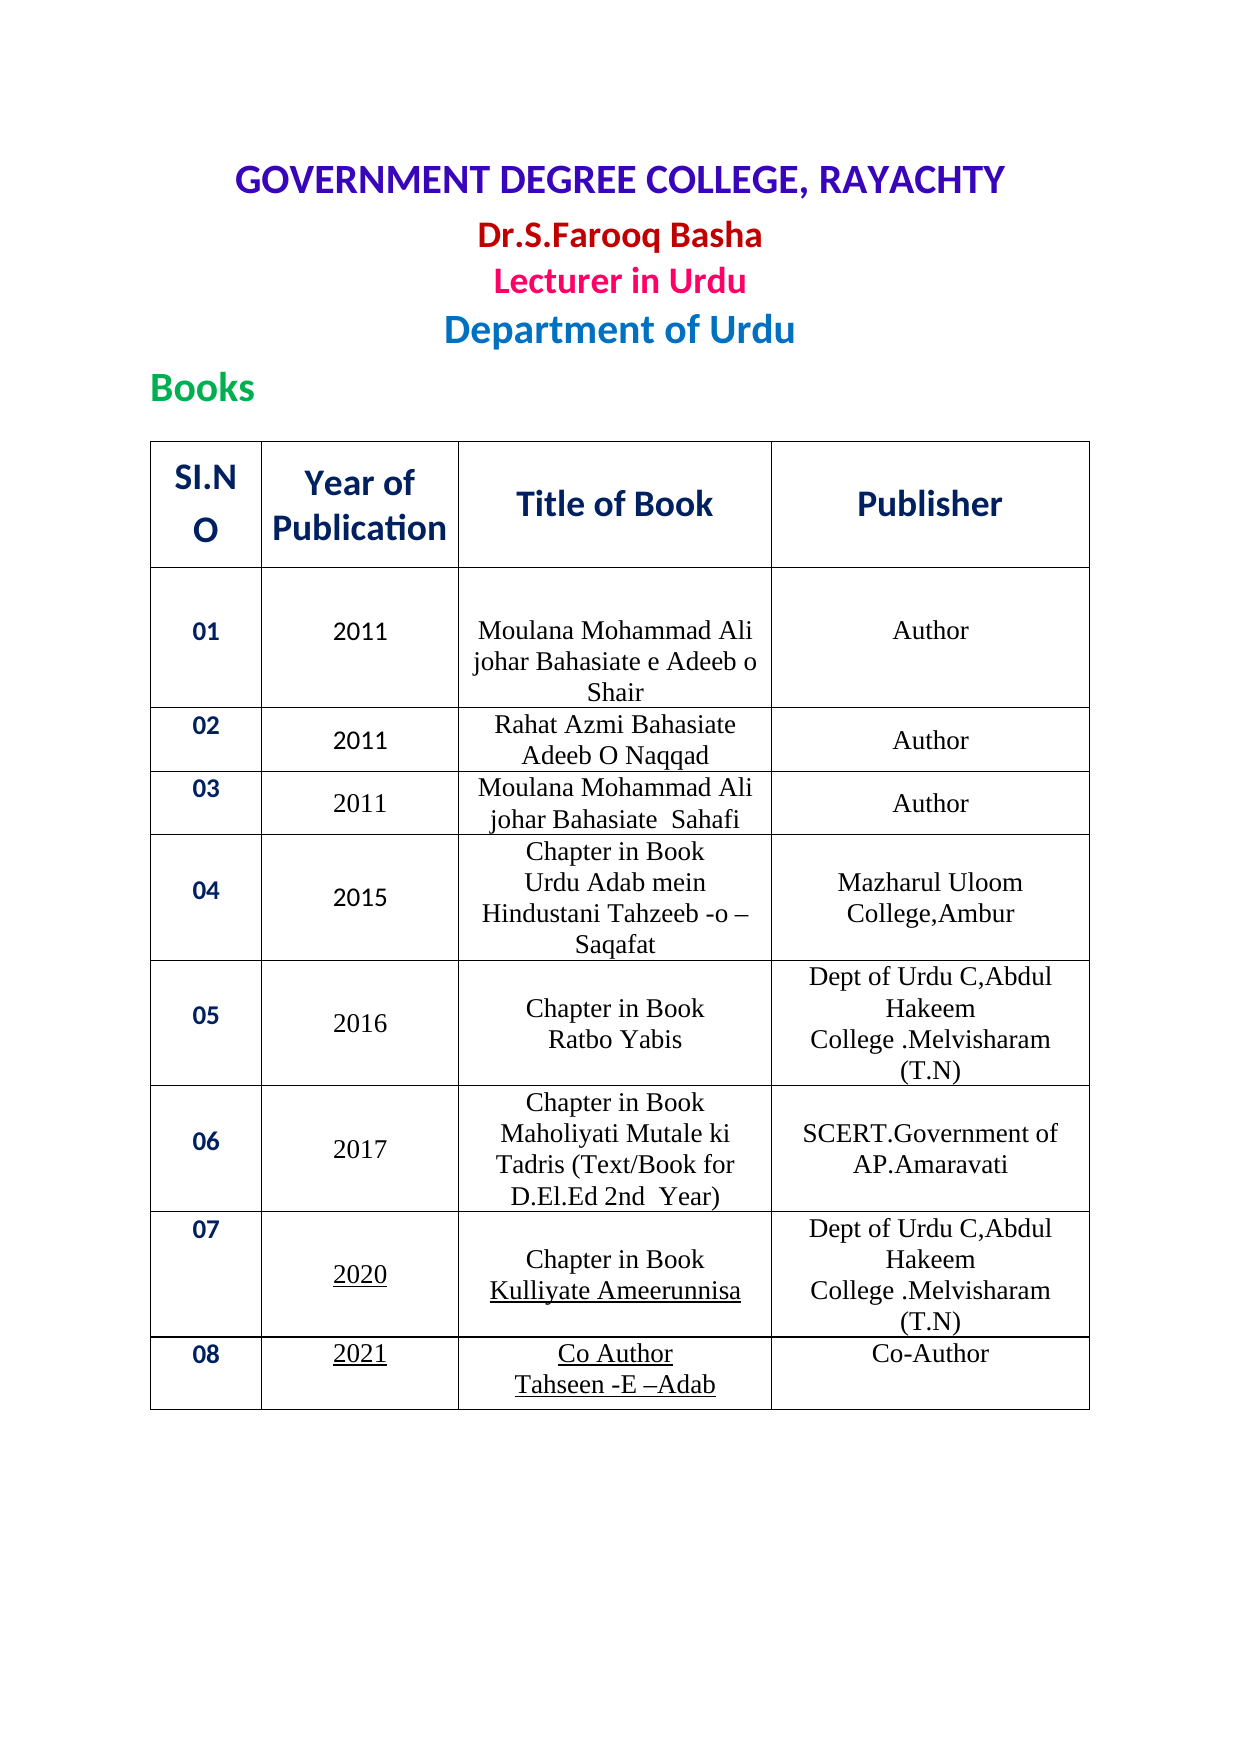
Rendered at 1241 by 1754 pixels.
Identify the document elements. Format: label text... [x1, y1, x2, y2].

table_header Title of Book [459, 442, 771, 567]
table_cell [151, 568, 261, 614]
table_cell 2021 [262, 1338, 458, 1409]
text Dr.S.Farooq Basha [150, 211, 1090, 257]
table_cell 2016 [262, 961, 458, 1085]
table_cell 06 [151, 1086, 261, 1211]
table_cell [459, 568, 771, 614]
table_cell Author [772, 708, 1089, 771]
text Books [150, 361, 1090, 412]
table_cell 07 [151, 1212, 261, 1336]
table_cell [772, 568, 1089, 614]
table_cell 2017 [262, 1086, 458, 1211]
table_cell Moulana Mohammad Ali johar Bahasiate e Adeeb o Shair [459, 614, 771, 707]
table_cell Chapter in Book Maholiyati Mutale ki Tadris (Text/Book for D.El.Ed 2nd Year) [459, 1086, 771, 1211]
table_cell 05 [151, 961, 261, 1085]
table_cell 2015 [262, 835, 458, 959]
table_cell Co Author Tahseen -E –Adab [459, 1338, 771, 1409]
table_cell 2011 [262, 708, 458, 771]
table_cell Dept of Urdu C,Abdul Hakeem College .Melvisharam (T.N) [772, 1212, 1089, 1336]
table_cell Co-Author [772, 1338, 1089, 1409]
table_cell 2011 [262, 772, 458, 834]
text Department of Urdu [150, 303, 1090, 354]
table_cell Chapter in Book Ratbo Yabis [459, 961, 771, 1085]
text Lecturer in Urdu [150, 257, 1090, 303]
table_header Publisher [772, 442, 1089, 567]
table_cell 02 [151, 708, 261, 771]
text GOVERNMENT DEGREE COLLEGE, RAYACHTY [150, 153, 1090, 204]
table_cell Author [772, 614, 1089, 707]
table_cell 04 [151, 835, 261, 959]
table_header Year of Publication [262, 442, 458, 567]
table_cell [262, 568, 458, 614]
table_cell 01 [151, 614, 261, 707]
table_cell Dept of Urdu C,Abdul Hakeem College .Melvisharam (T.N) [772, 961, 1089, 1085]
table_cell Rahat Azmi Bahasiate Adeeb O Naqqad [459, 708, 771, 771]
table_cell SCERT.Government of AP.Amaravati [772, 1086, 1089, 1211]
table_cell 2011 [262, 614, 458, 707]
table_cell 08 [151, 1338, 261, 1409]
table_cell 03 [151, 772, 261, 834]
table_cell Chapter in Book Kulliyate Ameerunnisa [459, 1212, 771, 1336]
table_header SI.NO [151, 442, 261, 567]
table_cell Author [772, 772, 1089, 834]
table_cell 2020 [262, 1212, 458, 1336]
table_cell Moulana Mohammad Ali johar Bahasiate Sahafi [459, 772, 771, 834]
table_cell Chapter in Book Urdu Adab mein Hindustani Tahzeeb -o –Saqafat [459, 835, 771, 959]
table_cell Mazharul Uloom College,Ambur [772, 835, 1089, 959]
